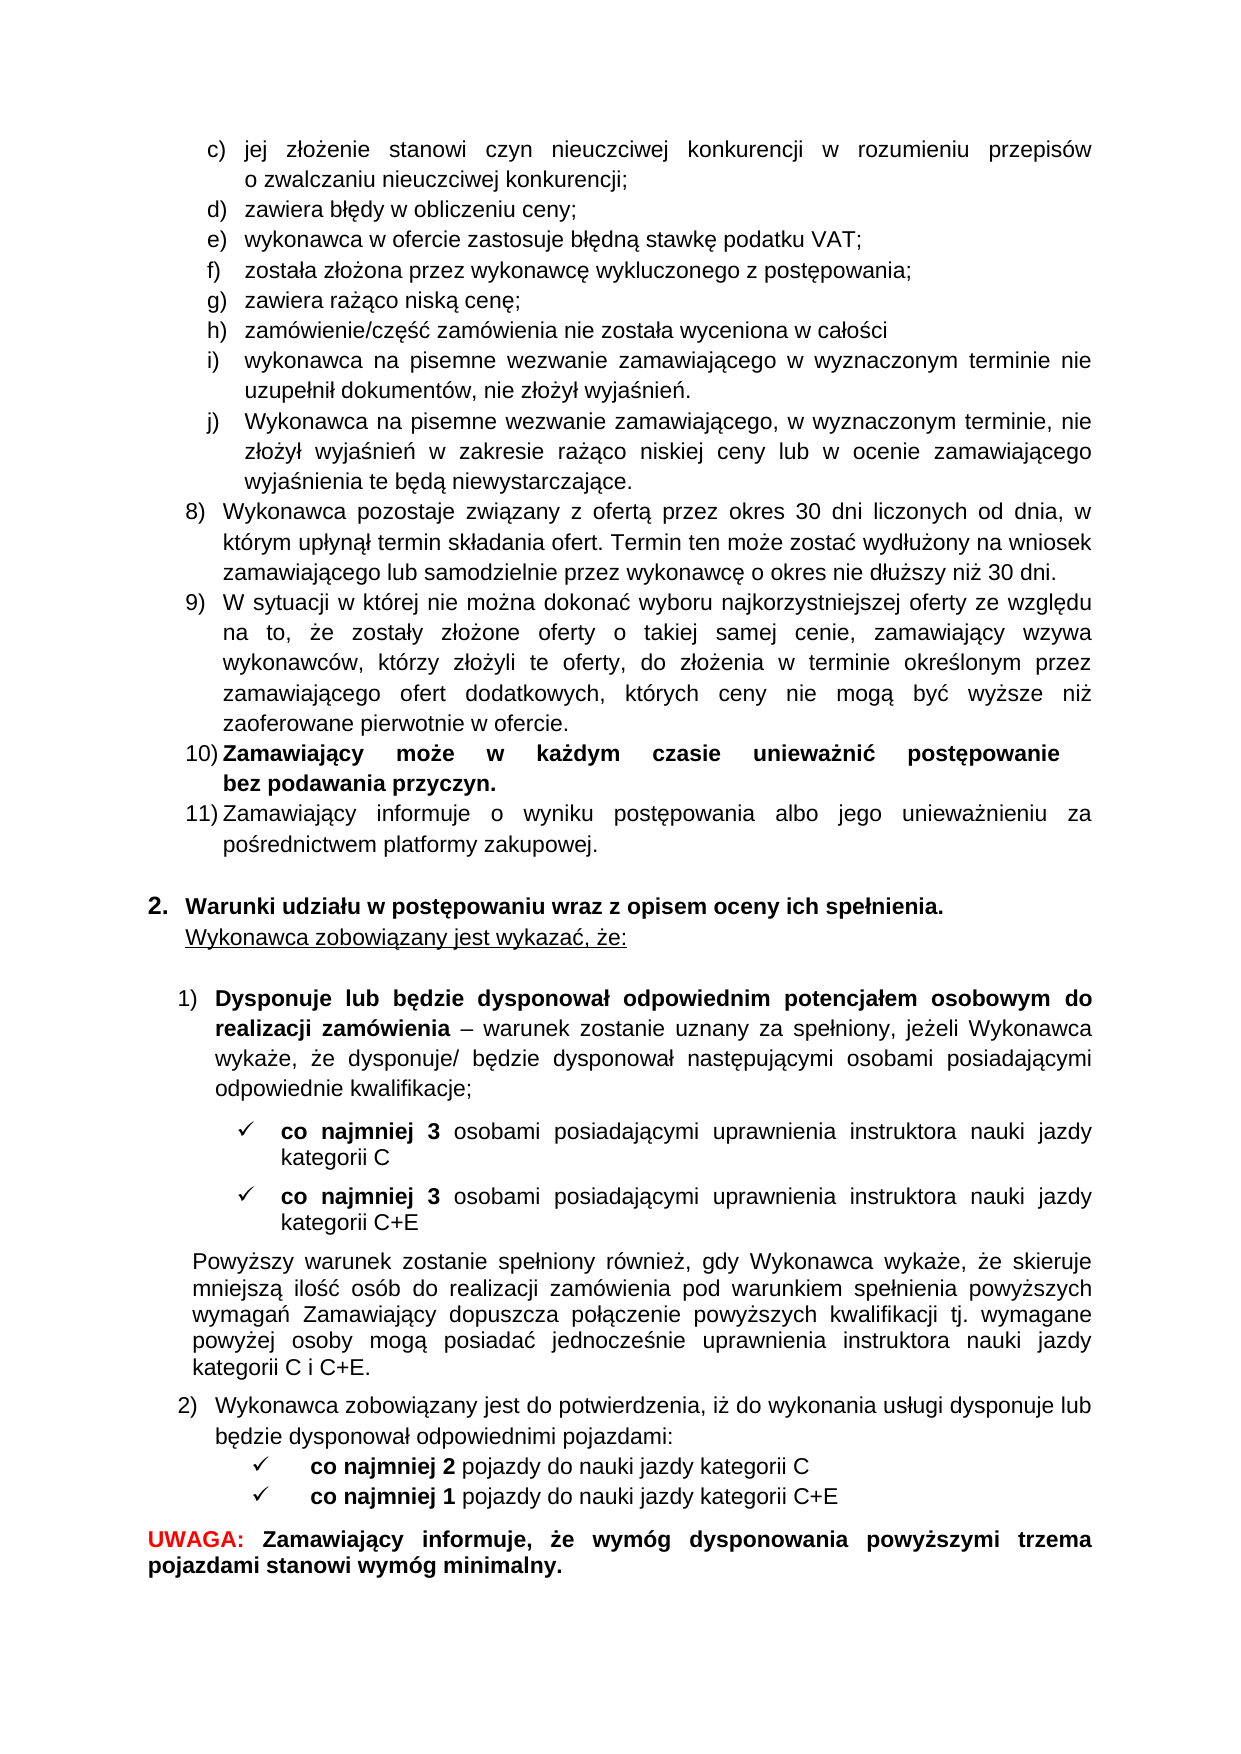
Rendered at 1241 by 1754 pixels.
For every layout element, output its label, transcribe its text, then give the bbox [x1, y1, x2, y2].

list zawiera błędy w obliczeniu ceny; [207, 196, 1092, 223]
list co najmniej 3 osobami posiadającymi uprawnienia instruktora nauki jazdy kategorii C [236, 1118, 1092, 1171]
list Wykonawca na pisemne wezwanie zamawiającego, w wyznaczonym terminie, nie złożył wyjaśnień w zakresie rażąco niskiej ceny lub w ocenie zamawiającego wyjaśnienia te będą niewystarczające. [207, 408, 1092, 494]
list została złożona przez wykonawcę wykluczonego z postępowania; [207, 257, 1092, 283]
list jej złożenie stanowi czyn nieuczciwej konkurencji w rozumieniu przepisów o zwalczaniu nieuczciwej konkurencji; [207, 136, 1092, 192]
list Dysponuje lub będzie dysponował odpowiednim potencjałem osobowym do realizacji zamówienia – warunek zostanie uznany za spełniony, jeżeli Wykonawca wykaże, że dysponuje/ będzie dysponował następującymi osobami posiadającymi odpowiednie kwalifikacje; [177, 984, 1092, 1101]
list zawiera rażąco niską cenę; [207, 287, 1092, 313]
list Zamawiający może w każdym czasie unieważnić postępowanie bez podawania przyczyn. [185, 740, 1092, 797]
list co najmniej 2 pojazdy do nauki jazdy kategorii C [251, 1453, 1092, 1479]
list wykonawca w ofercie zastosuje błędną stawkę podatku VAT; [207, 226, 1092, 253]
list co najmniej 1 pojazdy do nauki jazdy kategorii C+E [251, 1483, 1092, 1509]
list co najmniej 3 osobami posiadającymi uprawnienia instruktora nauki jazdy kategorii C+E [236, 1183, 1092, 1236]
list wykonawca na pisemne wezwanie zamawiającego w wyznaczonym terminie nie uzupełnił dokumentów, nie złożył wyjaśnień. [207, 347, 1092, 404]
list Warunki udziału w postępowaniu wraz z opisem oceny ich spełnienia. [148, 891, 1092, 920]
list W sytuacji w której nie można dokonać wyboru najkorzystniejszej oferty ze względu na to, że zostały złożone oferty o takiej samej cenie, zamawiający wzywa wykonawców, którzy złożyli te oferty, do złożenia w terminie określonym przez zamawiającego ofert dodatkowych, których ceny nie mogą być wyższe niż zaoferowane pierwotnie w ofercie. [185, 589, 1092, 736]
list Wykonawca pozostaje związany z ofertą przez okres 30 dni liczonych od dnia, w którym upłynął termin składania ofert. Termin ten może zostać wydłużony na wniosek zamawiającego lub samodzielnie przez wykonawcę o okres nie dłuższy niż 30 dni. [185, 498, 1092, 585]
text Powyższy warunek zostanie spełniony również, gdy Wykonawca wykaże, że skieruje mniejszą ilość osób do realizacji zamówienia pod warunkiem spełnienia powyższych wymagań Zamawiający dopuszcza połączenie powyższych kwalifikacji tj. wymagane powyżej osoby mogą posiadać jednocześnie uprawnienia instruktora nauki jazdy kategorii C i C+E. [192, 1248, 1092, 1380]
list Wykonawca zobowiązany jest wykazać, że: [185, 924, 1092, 950]
list Zamawiający informuje o wyniku postępowania albo jego unieważnieniu za pośrednictwem platformy zakupowej. [185, 800, 1092, 857]
text UWAGA: Zamawiający informuje, że wymóg dysponowania powyższymi trzema pojazdami stanowi wymóg minimalny. [148, 1526, 1092, 1578]
list Wykonawca zobowiązany jest do potwierdzenia, iż do wykonania usługi dysponuje lub będzie dysponował odpowiednimi pojazdami: [177, 1392, 1092, 1449]
list zamówienie/część zamówienia nie została wyceniona w całości [207, 317, 1092, 343]
